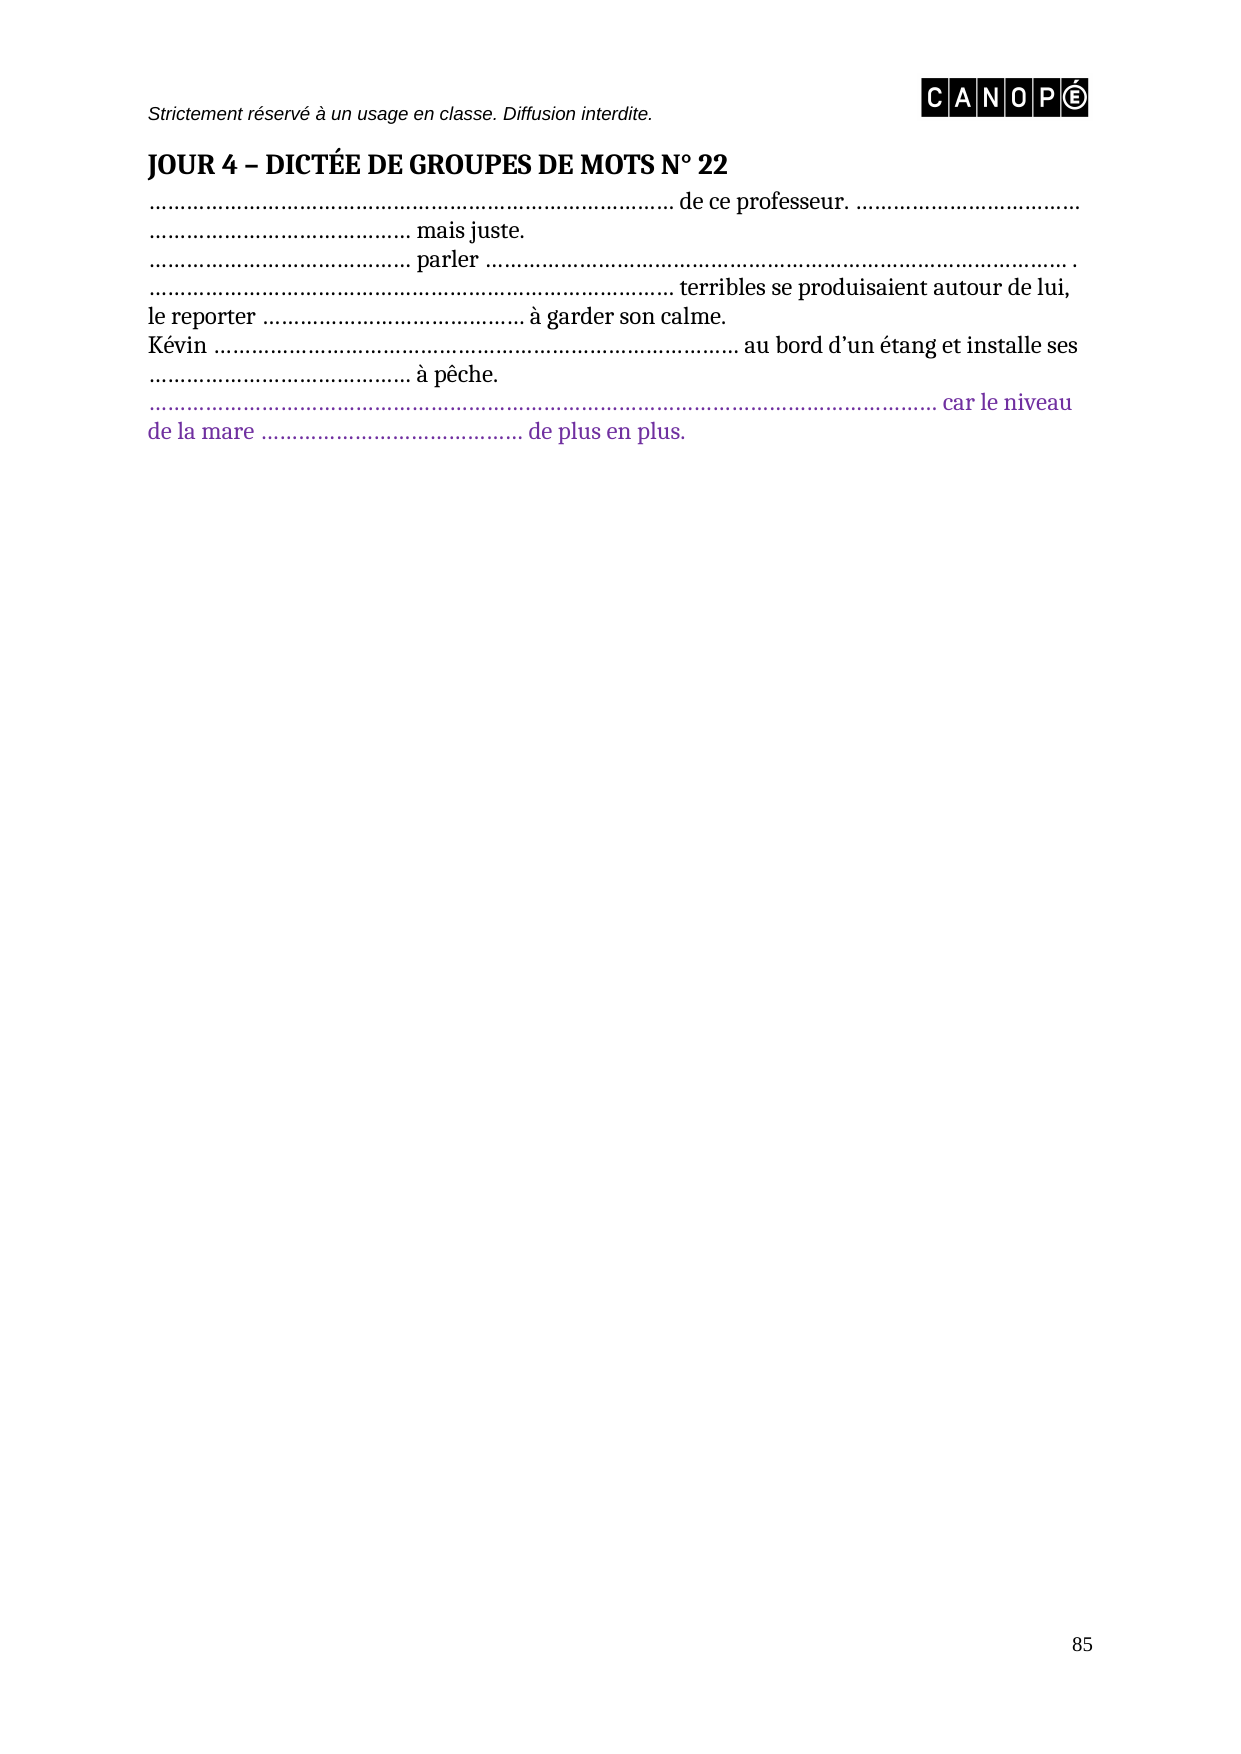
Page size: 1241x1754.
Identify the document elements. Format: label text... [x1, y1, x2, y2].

picture [917, 73, 1093, 121]
text JOUR 4 – DICTÉE DE GROUPES DE MOTS N° 22 [148, 148, 1092, 182]
text ………………………………………………………………………… terribles se produisaient autour de lui, le reporter …………………………………… à garder son calme. [148, 273, 1092, 331]
text …………………………………… parler ………………………………………………………………………………… . [148, 244, 1092, 273]
text Kévin ………………………………………………………………………… au bord d’un étang et installe ses …………………………………… à pêche. [148, 331, 1092, 388]
text ……………………………………………………………………………………………………………… car le niveau de la mare …………………………………… de plus en plus. [148, 388, 1092, 446]
text ………………………………………………………………………… de ce professeur. ……………………………… …………………………………… mais juste. [148, 187, 1092, 244]
